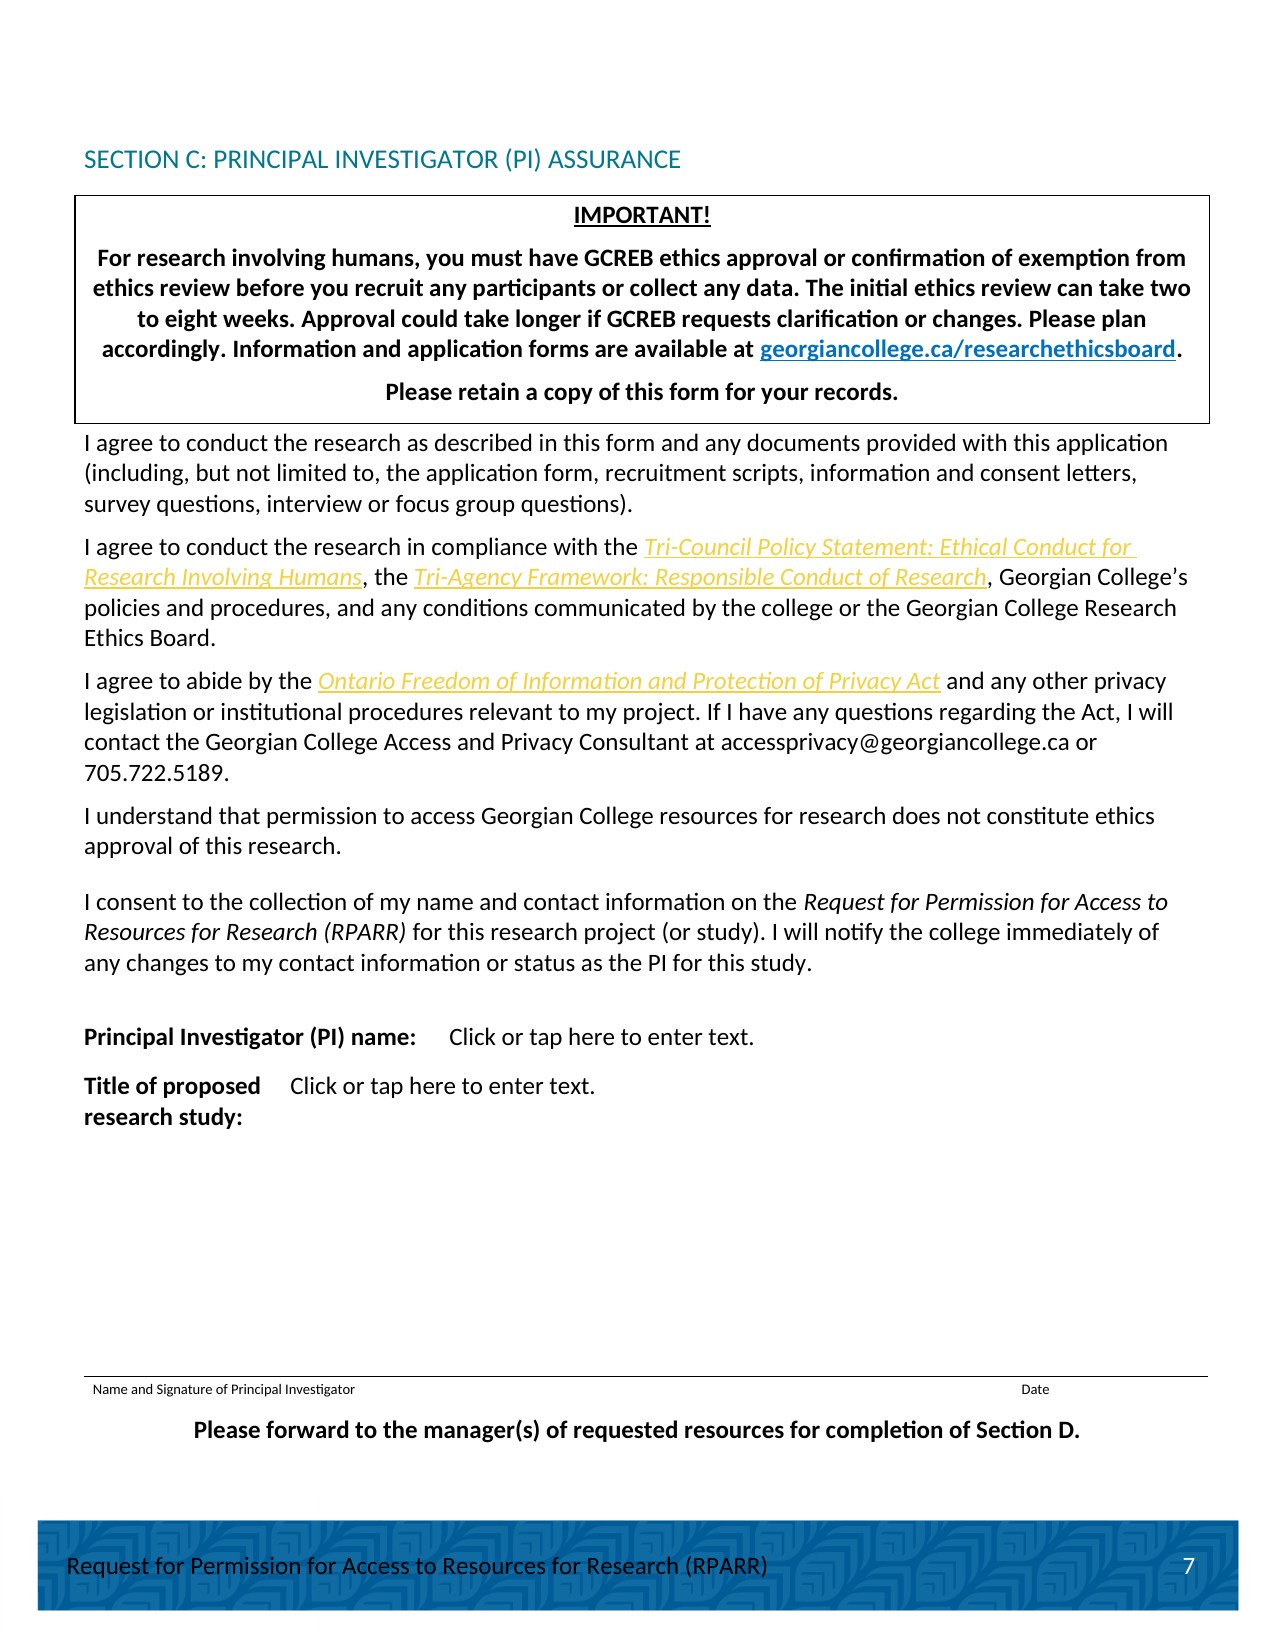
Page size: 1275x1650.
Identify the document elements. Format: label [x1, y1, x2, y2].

picture [0, 1497, 1275, 1633]
